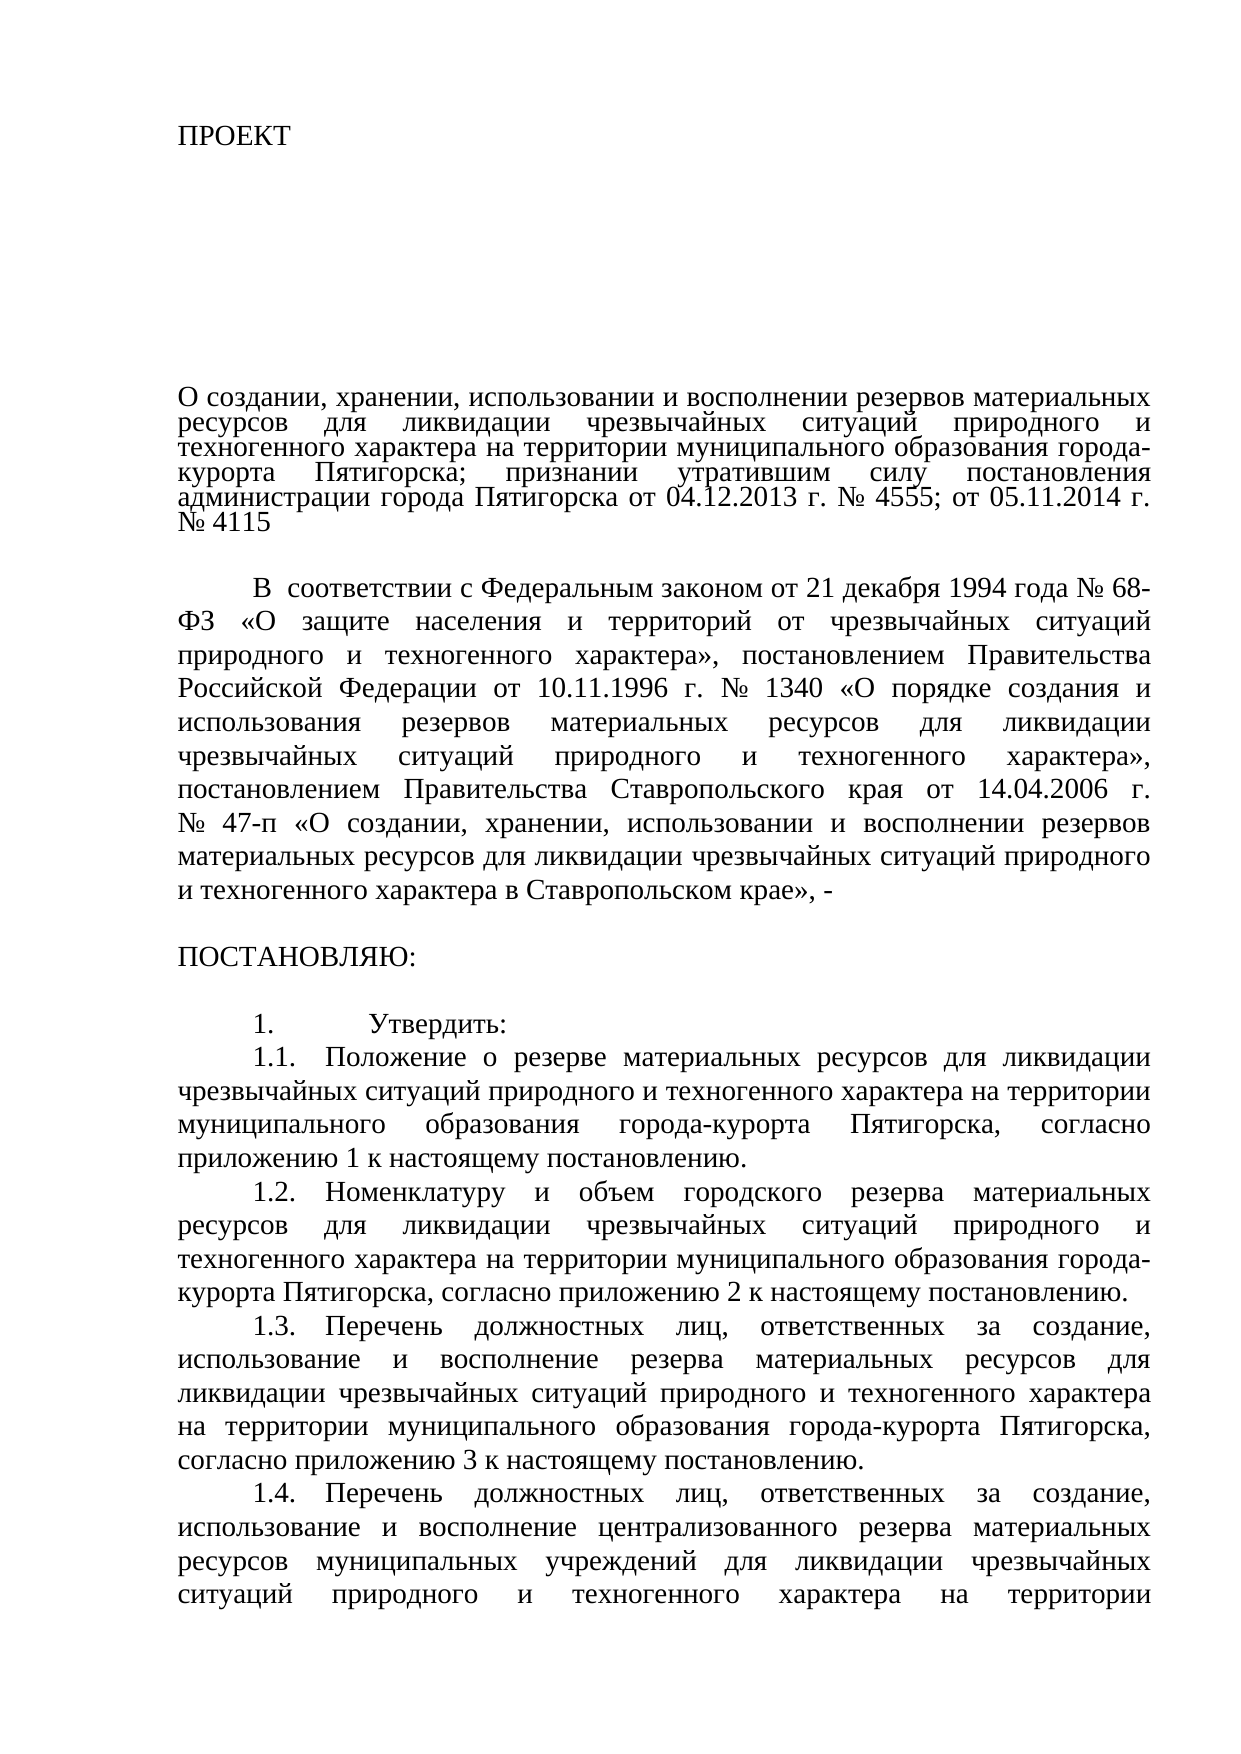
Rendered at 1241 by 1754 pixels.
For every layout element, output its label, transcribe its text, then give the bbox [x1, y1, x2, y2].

text В соответствии с Федеральным законом от 21 декабря 1994 года № 68-ФЗ «О защите населения и территорий от чрезвычайных ситуаций природного и техногенного характера», постановлением Правительства Российской Федерации от 10.11.1996 г. № 1340 «О порядке создания и использования резервов материальных ресурсов для ликвидации чрезвычайных ситуаций природного и техногенного характера», постановлением Правительства Ставропольского края от 14.04.2006 г. № 47-п «О создании, хранении, использовании и восполнении резервов материальных ресурсов для ликвидации чрезвычайных ситуаций природного и техногенного характера в Ставропольском крае», - [177, 570, 1152, 905]
text О создании, хранении, использовании и восполнении резервов материальных ресурсов для ликвидации чрезвычайных ситуаций природного и техногенного характера на территории муниципального образования города-курорта Пятигорска; признании утратившим силу постановления администрации города Пятигорска от 04.12.2013 г. № 4555; от 05.11.2014 г. № 4115 [177, 386, 1152, 536]
text ПРОЕКТ [177, 118, 1152, 152]
list Положение о резерве материальных ресурсов для ликвидации чрезвычайных ситуаций природного и техногенного характера на территории муниципального образования города-курорта Пятигорска, согласно приложению 1 к настоящему постановлению. [177, 1039, 1152, 1174]
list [177, 1476, 1152, 1610]
text ПОСТАНОВЛЯЮ: [177, 939, 1152, 972]
list Утвердить: [177, 1006, 1152, 1039]
list Перечень должностных лиц, ответственных за создание, использование и восполнение резерва материальных ресурсов для ликвидации чрезвычайных ситуаций природного и техногенного характера на территории муниципального образования города-курорта Пятигорска, согласно приложению 3 к настоящему постановлению. [177, 1308, 1152, 1476]
list Номенклатуру и объем городского резерва материальных ресурсов для ликвидации чрезвычайных ситуаций природного и техногенного характера на территории муниципального образования города-курорта Пятигорска, согласно приложению 2 к настоящему постановлению. [177, 1174, 1152, 1308]
